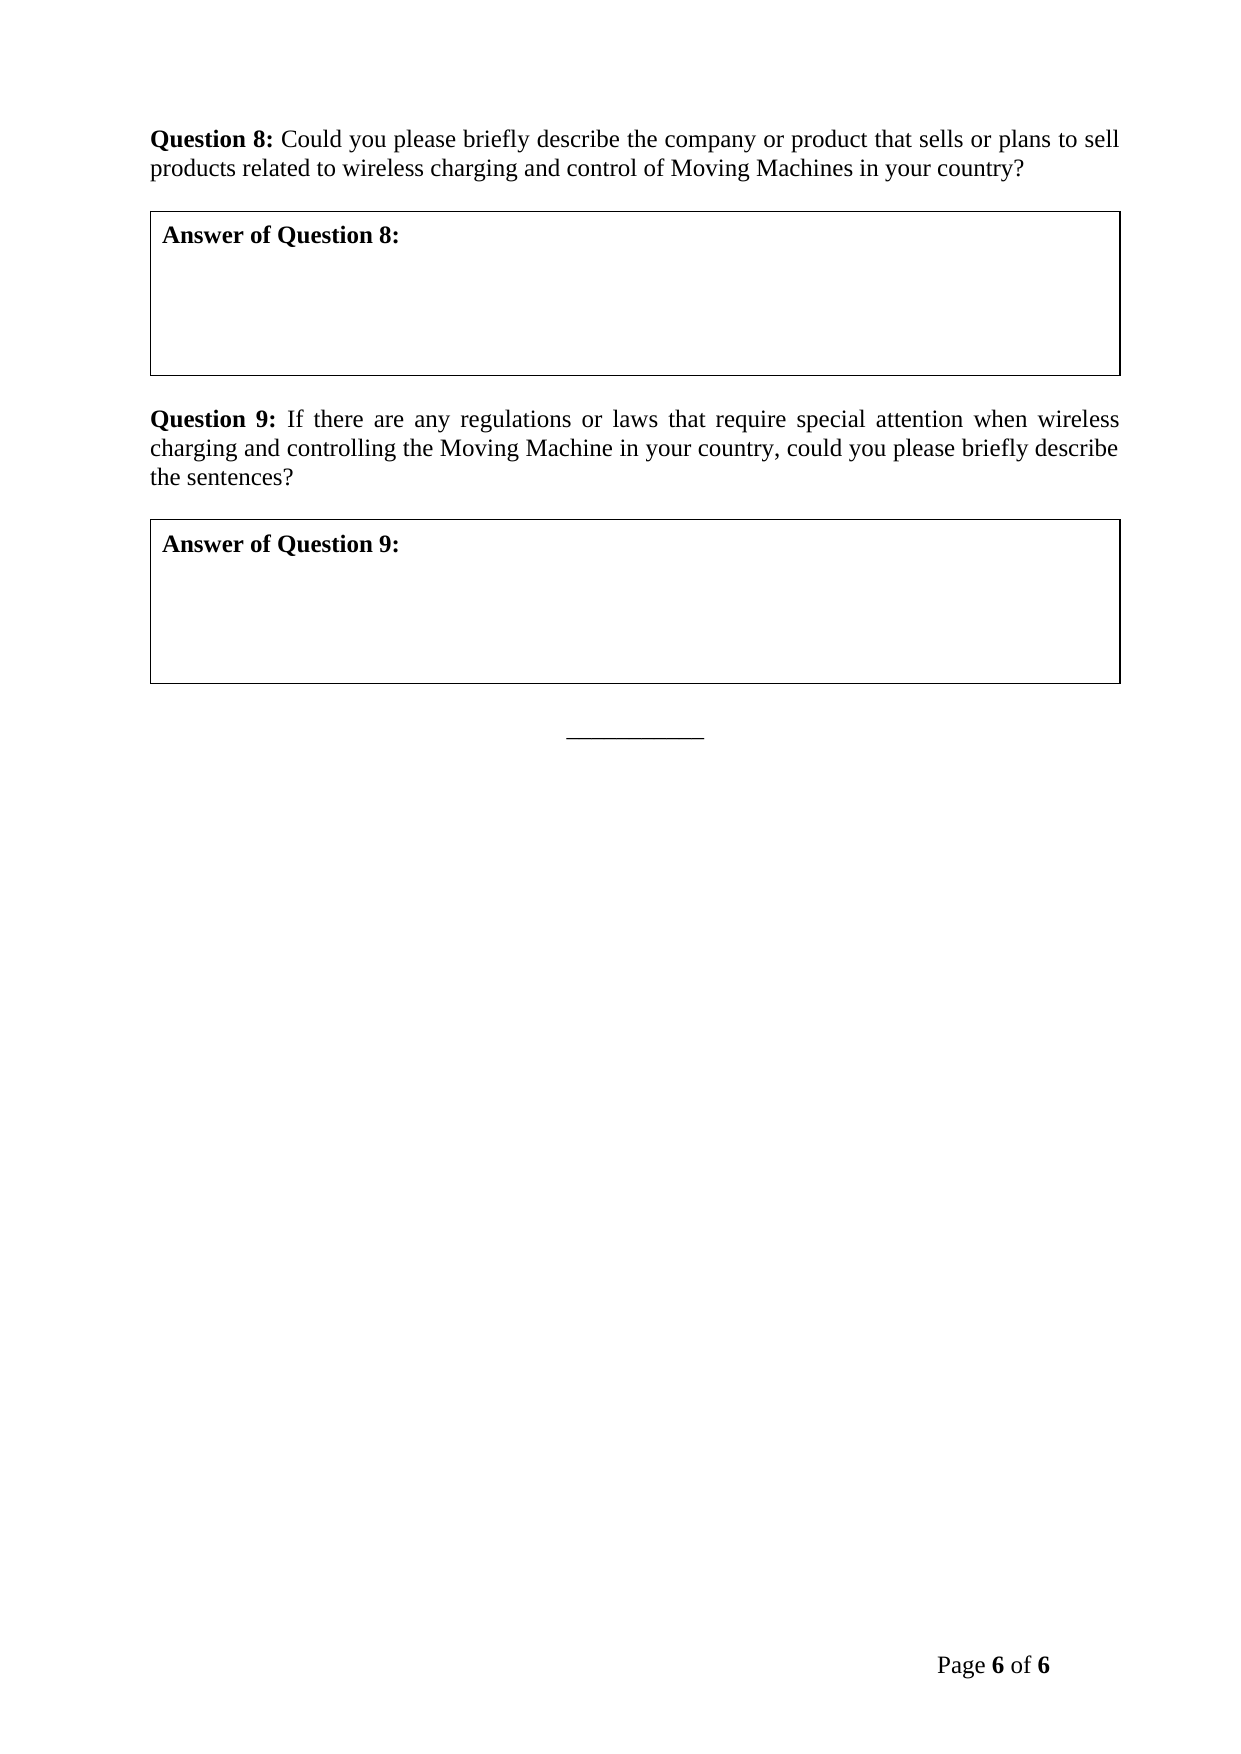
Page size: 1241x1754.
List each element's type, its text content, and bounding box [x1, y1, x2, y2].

text ___________ [150, 713, 1120, 742]
text Question 9: If there are any regulations or laws that require special attention when wireless charging and controlling the Moving Machine in your country, could you please briefly describe the sentences? [150, 404, 1120, 491]
table_header Answer of Question 9: [151, 520, 1119, 683]
text Question 8: Could you please briefly describe the company or product that sells or plans to sell products related to wireless charging and control of Moving Machines in your country? [150, 124, 1120, 182]
table_header Answer of Question 8: [151, 212, 1119, 374]
